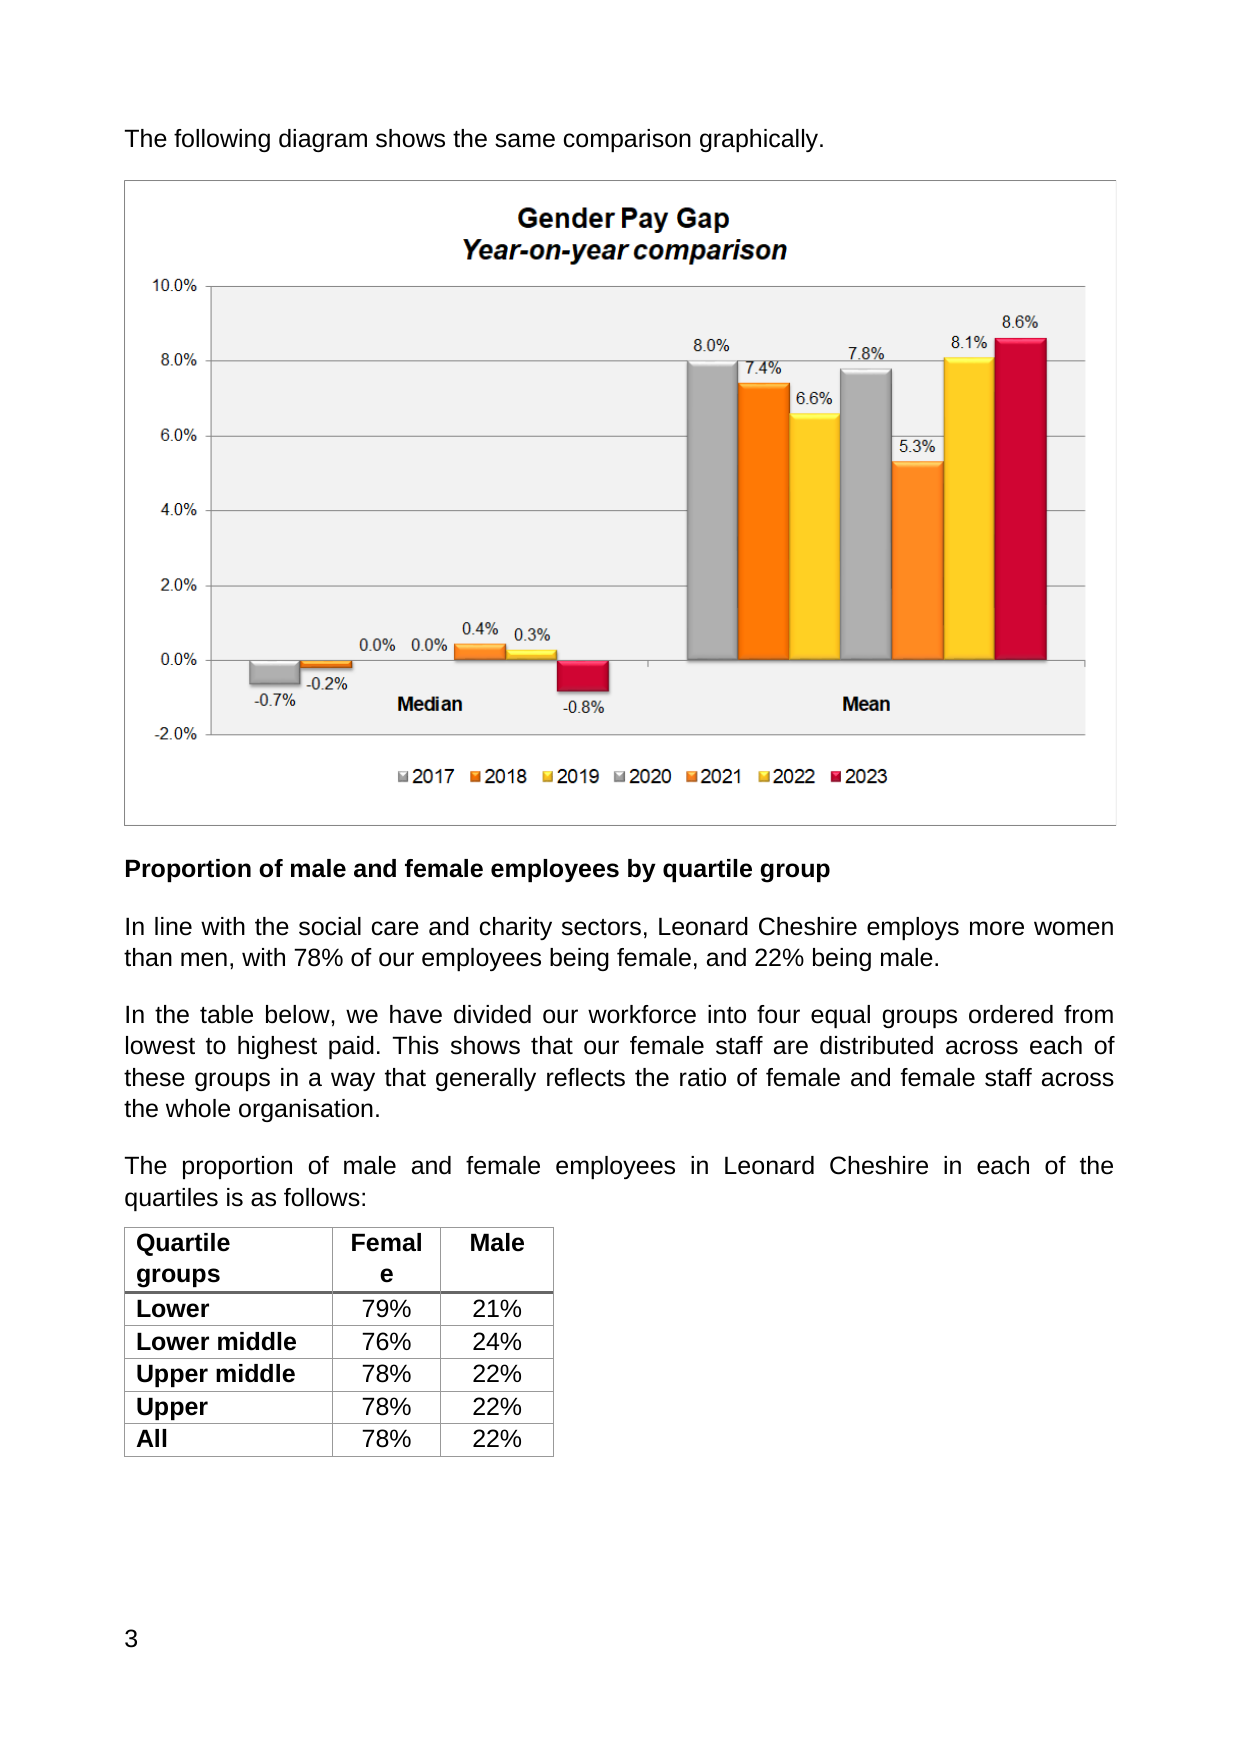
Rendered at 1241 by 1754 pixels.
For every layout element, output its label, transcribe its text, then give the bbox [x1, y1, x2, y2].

table_cell Lower [125, 1294, 332, 1325]
table_cell 78% [333, 1424, 440, 1456]
text The proportion of male and female employees in Leonard Cheshire in each of the quartiles is as follows: [124, 1151, 1116, 1211]
table_cell Upper [125, 1392, 332, 1423]
table_cell 22% [441, 1392, 553, 1423]
text In the table below, we have divided our workforce into four equal groups ordered from lowest to highest paid. This shows that our female staff are distributed across each of these groups in a way that generally reflects the ratio of female and female staff across the whole organisation. [124, 1000, 1116, 1123]
table_cell 76% [333, 1326, 440, 1358]
table_cell All [125, 1424, 332, 1456]
table_cell Lower middle [125, 1326, 332, 1358]
table_cell Upper middle [125, 1359, 332, 1391]
table_header Male [441, 1228, 553, 1291]
text In line with the social care and charity sectors, Leonard Cheshire employs more women than men, with 78% of our employees being female, and 22% being male. [124, 912, 1116, 972]
table_cell 78% [333, 1359, 440, 1391]
table_header Female [333, 1228, 440, 1291]
table_cell 24% [441, 1326, 553, 1358]
table_cell 78% [333, 1392, 440, 1423]
table_cell 21% [441, 1294, 553, 1325]
table_cell 79% [333, 1294, 440, 1325]
table_cell 22% [441, 1359, 553, 1391]
subtitle Proportion of male and female employees by quartile group [124, 853, 1116, 882]
table_cell 22% [441, 1424, 553, 1456]
table_header Quartile groups [125, 1228, 332, 1291]
picture [124, 180, 1117, 826]
text The following diagram shows the same comparison graphically. [124, 124, 1116, 153]
